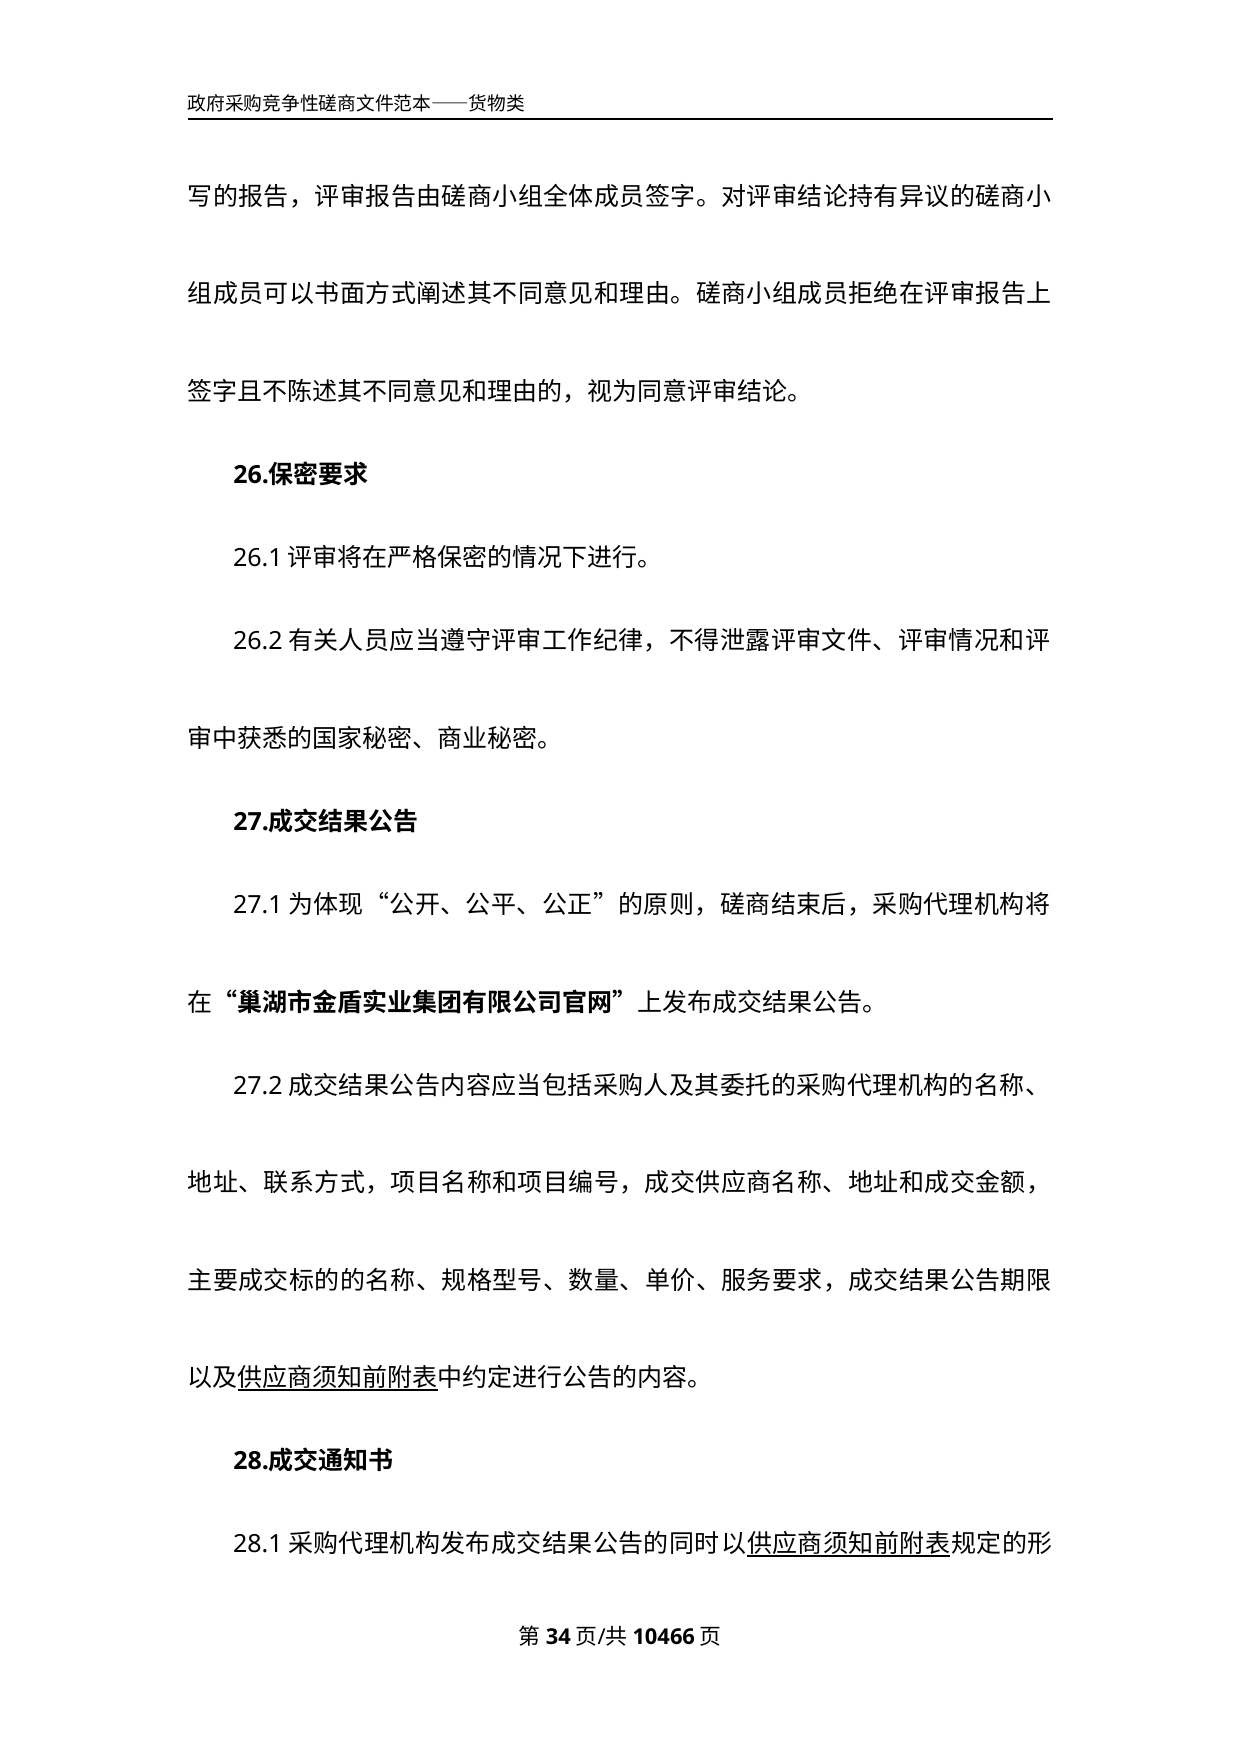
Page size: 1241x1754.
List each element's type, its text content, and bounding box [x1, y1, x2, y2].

text 26.保密要求 [187, 440, 1053, 505]
text 27.1为体现“公开、公平、公正”的原则，磋商结束后，采购代理机构将在“巢湖市金盾实业集团有限公司官网”上发布成交结果公告。 [187, 870, 1053, 1033]
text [187, 162, 1053, 422]
text 28.成交通知书 [187, 1426, 1053, 1491]
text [187, 1509, 1053, 1574]
text 26.1评审将在严格保密的情况下进行。 [187, 523, 1053, 588]
text 27.成交结果公告 [187, 787, 1053, 852]
text 27.2成交结果公告内容应当包括采购人及其委托的采购代理机构的名称、地址、联系方式，项目名称和项目编号，成交供应商名称、地址和成交金额，主要成交标的的名称、规格型号、数量、单价、服务要求，成交结果公告期限以及供应商须知前附表中约定进行公告的内容。 [187, 1051, 1053, 1408]
text 26.2有关人员应当遵守评审工作纪律，不得泄露评审文件、评审情况和评审中获悉的国家秘密、商业秘密。 [187, 606, 1053, 769]
